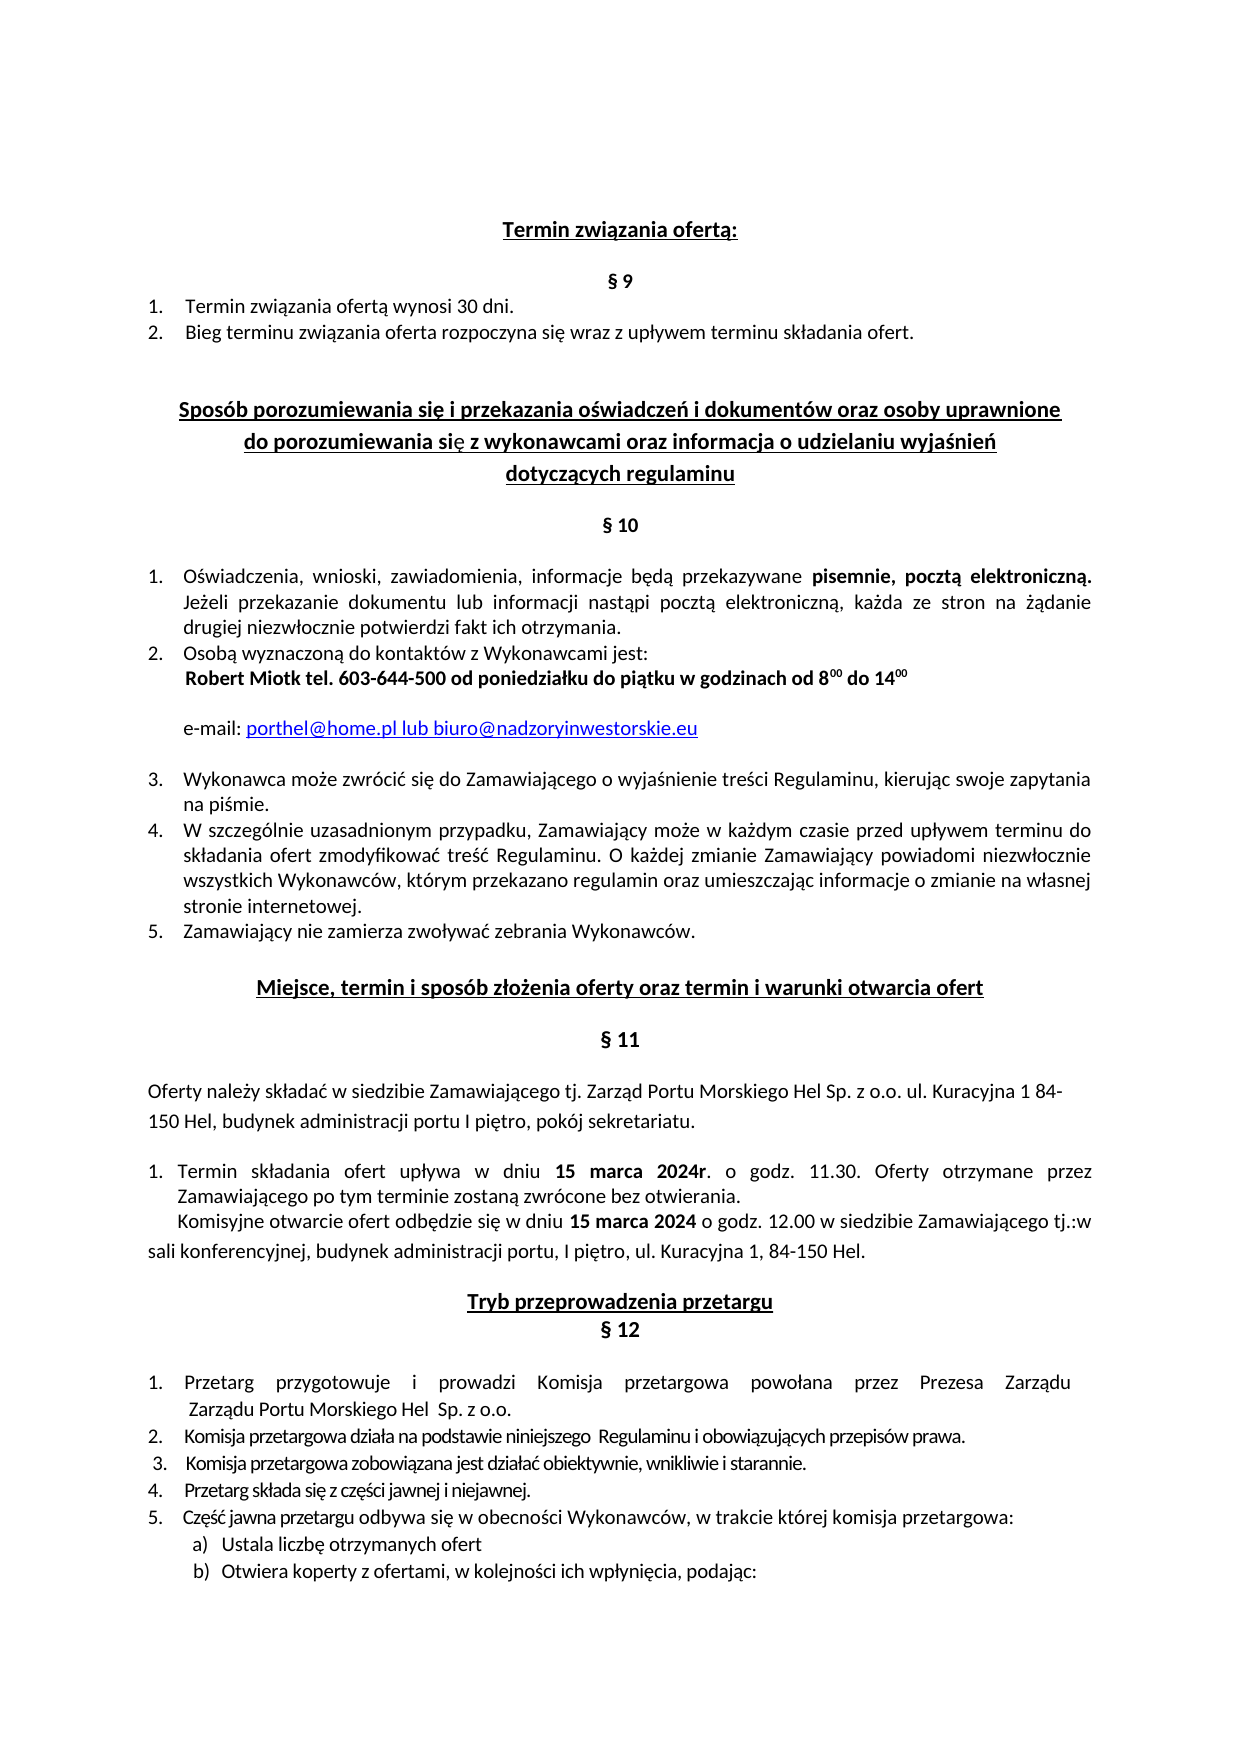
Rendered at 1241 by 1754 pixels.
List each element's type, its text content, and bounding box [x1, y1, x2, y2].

list Termin związania ofertą wynosi 30 dni. [148, 293, 1093, 319]
list Przetarg przygotowuje i prowadzi Komisja przetargowa powołana przez Prezesa Zarządu Zarządu Portu Morskiego Hel Sp. z o.o. [148, 1368, 1093, 1422]
list Komisja przetargowa działa na podstawie niniejszego Regulaminu i obowiązujących przepisów prawa. [148, 1422, 1093, 1449]
text Tryb przeprowadzenia przetargu [148, 1288, 1093, 1315]
list Ustala liczbę otrzymanych ofert [152, 1530, 1093, 1557]
list Wykonawca może zwrócić się do Zamawiającego o wyjaśnienie treści Regulaminu, kierując swoje zapytania na piśmie. [148, 766, 1093, 817]
list W szczególnie uzasadnionym przypadku, Zamawiający może w każdym czasie przed upływem terminu do składania ofert zmodyfikować treść Regulaminu. O każdej zmianie Zamawiający powiadomi niezwłocznie wszystkich Wykonawców, którym przekazano regulamin oraz umieszczając informacje o zmianie na własnej stronie internetowej. [148, 817, 1093, 918]
list Bieg terminu związania oferta rozpoczyna się wraz z upływem terminu składania ofert. [148, 319, 1093, 344]
text Termin związania ofertą: [148, 215, 1093, 243]
text § 12 [148, 1315, 1093, 1343]
list Osobą wyznaczoną do kontaktów z Wykonawcami jest: [148, 640, 1093, 665]
text Sposób porozumiewania się i przekazania oświadczeń i dokumentów oraz osoby uprawnione do porozumiewania się z wykonawcami oraz informacja o udzielaniu wyjaśnień dotyczących regulaminu [148, 395, 1093, 488]
text Oferty należy składać w siedzibie Zamawiającego tj. Zarząd Portu Morskiego Hel Sp. z o.o. ul. Kuracyjna 1 84-150 Hel, budynek administracji portu I piętro, pokój sekretariatu. [148, 1079, 1093, 1133]
list Przetarg składa się z części jawnej i niejawnej. [148, 1476, 1093, 1503]
text § 10 [148, 513, 1093, 538]
list Zamawiający nie zamierza zwoływać zebrania Wykonawców. [148, 918, 1093, 944]
text e-mail: porthel@home.pl lub biuro@nadzoryinwestorskie.eu [183, 715, 1093, 741]
text Robert Miotk tel. 603-644-500 od poniedziałku do piątku w godzinach od 800 do 1400 [185, 665, 1093, 691]
text Miejsce, termin i sposób złożenia oferty oraz termin i warunki otwarcia ofert [148, 973, 1093, 1001]
text Komisyjne otwarcie ofert odbędzie się w dniu 15 marca 2024 o godz. 12.00 w siedzibie Zamawiającego tj.:w sali konferencyjnej, budynek administracji portu, I piętro, ul. Kuracyjna 1, 84-150 Hel. [148, 1209, 1093, 1263]
list Oświadczenia, wnioski, zawiadomienia, informacje będą przekazywane pisemnie, pocztą elektroniczną. Jeżeli przekazanie dokumentu lub informacji nastąpi pocztą elektroniczną, każda ze stron na żądanie drugiej niezwłocznie potwierdzi fakt ich otrzymania. [148, 563, 1093, 640]
text § 9 [148, 268, 1093, 293]
text § 11 [148, 1026, 1093, 1054]
list Otwiera koperty z ofertami, w kolejności ich wpłynięcia, podając: [152, 1557, 1093, 1584]
list Termin składania ofert upływa w dniu 15 marca 2024r. o godz. 11.30. Oferty otrzymane przez Zamawiającego po tym terminie zostaną zwrócone bez otwierania. [148, 1158, 1093, 1209]
list Komisja przetargowa zobowiązana jest działać obiektywnie, wnikliwie i starannie. [152, 1449, 1093, 1476]
list Część jawna przetargu odbywa się w obecności Wykonawców, w trakcie której komisja przetargowa: [148, 1503, 1093, 1530]
